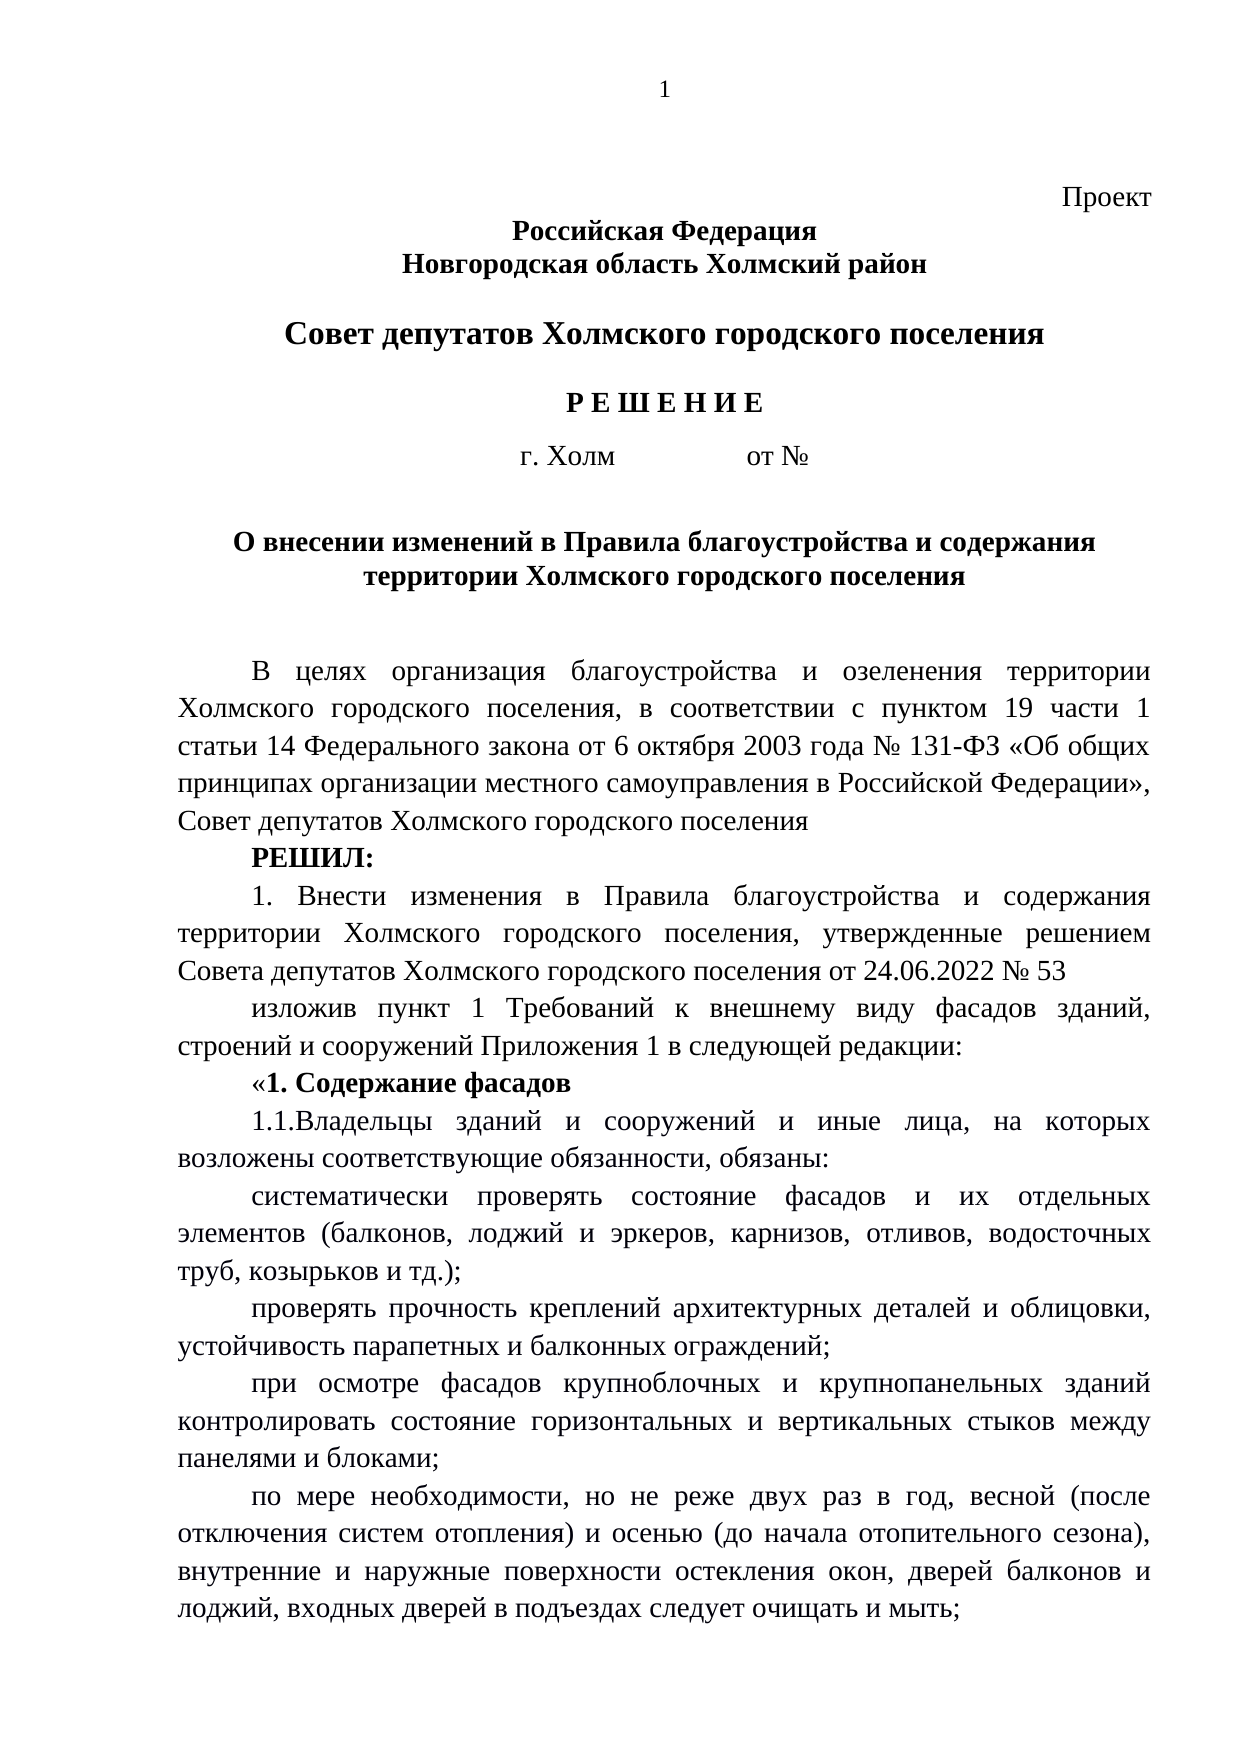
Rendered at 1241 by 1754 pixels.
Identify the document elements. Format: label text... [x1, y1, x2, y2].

text 1. Внести изменения в Правила благоустройства и содержания территории Холмского городского поселения, утвержденные решением Совета депутатов Холмского городского поселения от 24.06.2022 № 53 [177, 874, 1152, 986]
text проверять прочность креплений архитектурных деталей и облицовки, устойчивость парапетных и балконных ограждений; [177, 1286, 1152, 1361]
text Российская Федерация [177, 213, 1152, 246]
list изложив пункт 1 Требований к внешнему виду фасадов зданий, строений и сооружений Приложения 1 в следующей редакции: [177, 986, 1152, 1061]
text Новгородская область Холмский район [177, 246, 1152, 280]
text Р Е Ш Е Н И Е [177, 385, 1152, 419]
text г. Холм от № [177, 438, 1152, 471]
text Проект [177, 179, 1152, 213]
text при осмотре фасадов крупноблочных и крупнопанельных зданий контролировать состояние горизонтальных и вертикальных стыков между панелями и блоками; [177, 1361, 1152, 1474]
text О внесении изменений в Правила благоустройства и содержания территории Холмского городского поселения [177, 524, 1152, 591]
text 1.1.Владельцы зданий и сооружений и иные лица, на которых возложены соответствующие обязанности, обязаны: [177, 1099, 1152, 1174]
text систематически проверять состояние фасадов и их отдельных элементов (балконов, лоджий и эркеров, карнизов, отливов, водосточных труб, козырьков и тд.); [177, 1174, 1152, 1286]
text РЕШИЛ: [177, 836, 1152, 874]
text по мере необходимости, но не реже двух раз в год, весной (после отключения систем отопления) и осенью (до начала отопительного сезона), внутренние и наружные поверхности остекления окон, дверей балконов и лоджий, входных дверей в подъездах следует очищать и мыть; [177, 1474, 1152, 1624]
text Совет депутатов Холмского городского поселения [177, 313, 1152, 352]
text В целях организация благоустройства и озеленения территории Холмского городского поселения, в соответствии с пунктом 19 части 1 статьи 14 Федерального закона от 6 октября 2003 года № 131-ФЗ «Об общих принципах организации местного самоуправления в Российской Федерации», Совет депутатов Холмского городского поселения [177, 649, 1152, 836]
list «1. Содержание фасадов [177, 1061, 1152, 1099]
